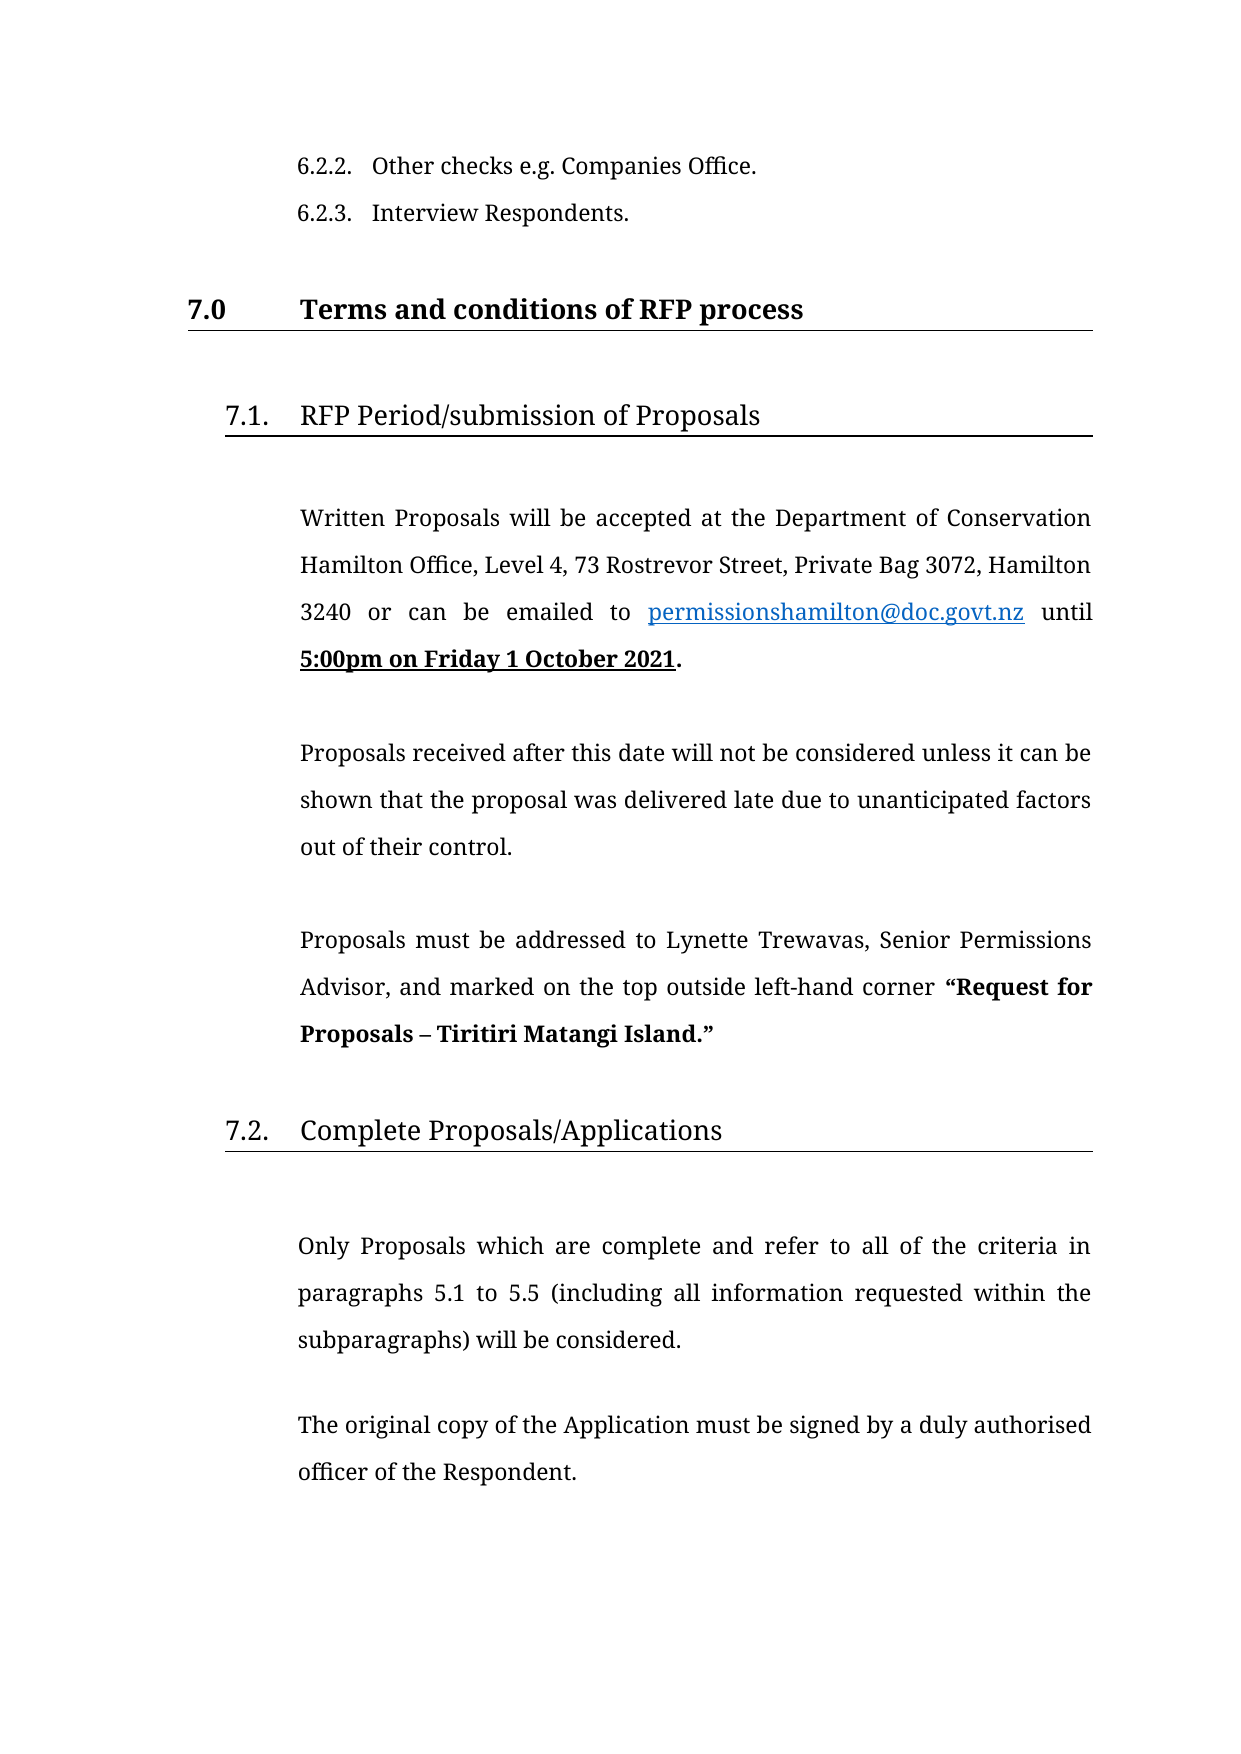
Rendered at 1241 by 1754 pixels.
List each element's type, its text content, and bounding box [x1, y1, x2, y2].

list Interview Respondents. [297, 197, 1093, 228]
text Proposals received after this date will not be considered unless it can be shown that the proposal was delivered late due to unanticipated factors out of their control. [300, 737, 1093, 862]
list Other checks e.g. Companies Office. [297, 150, 1093, 181]
text Proposals must be addressed to Lynette Trewavas, Senior Permissions Advisor, and marked on the top outside left-hand corner “Request for Proposals – Tiritiri Matangi Island.” [300, 924, 1093, 1049]
list Complete Proposals/Applications [225, 1112, 1093, 1151]
list RFP Period/submission of Proposals [225, 396, 1093, 435]
list Terms and conditions of RFP process [187, 291, 1093, 331]
list Only Proposals which are complete and refer to all of the criteria in paragraphs 5.1 to 5.5 (including all information requested within the subparagraphs) will be considered. [298, 1230, 1093, 1355]
list The original copy of the Application must be signed by a duly authorised officer of the Respondent. [298, 1409, 1093, 1487]
list Written Proposals will be accepted at the Department of Conservation Hamilton Office, Level 4, 73 Rostrevor Street, Private Bag 3072, Hamilton 3240 or can be emailed to permissionshamilton@doc.govt.nz until 5:00pm on Friday 1 October 2021. [300, 502, 1093, 674]
